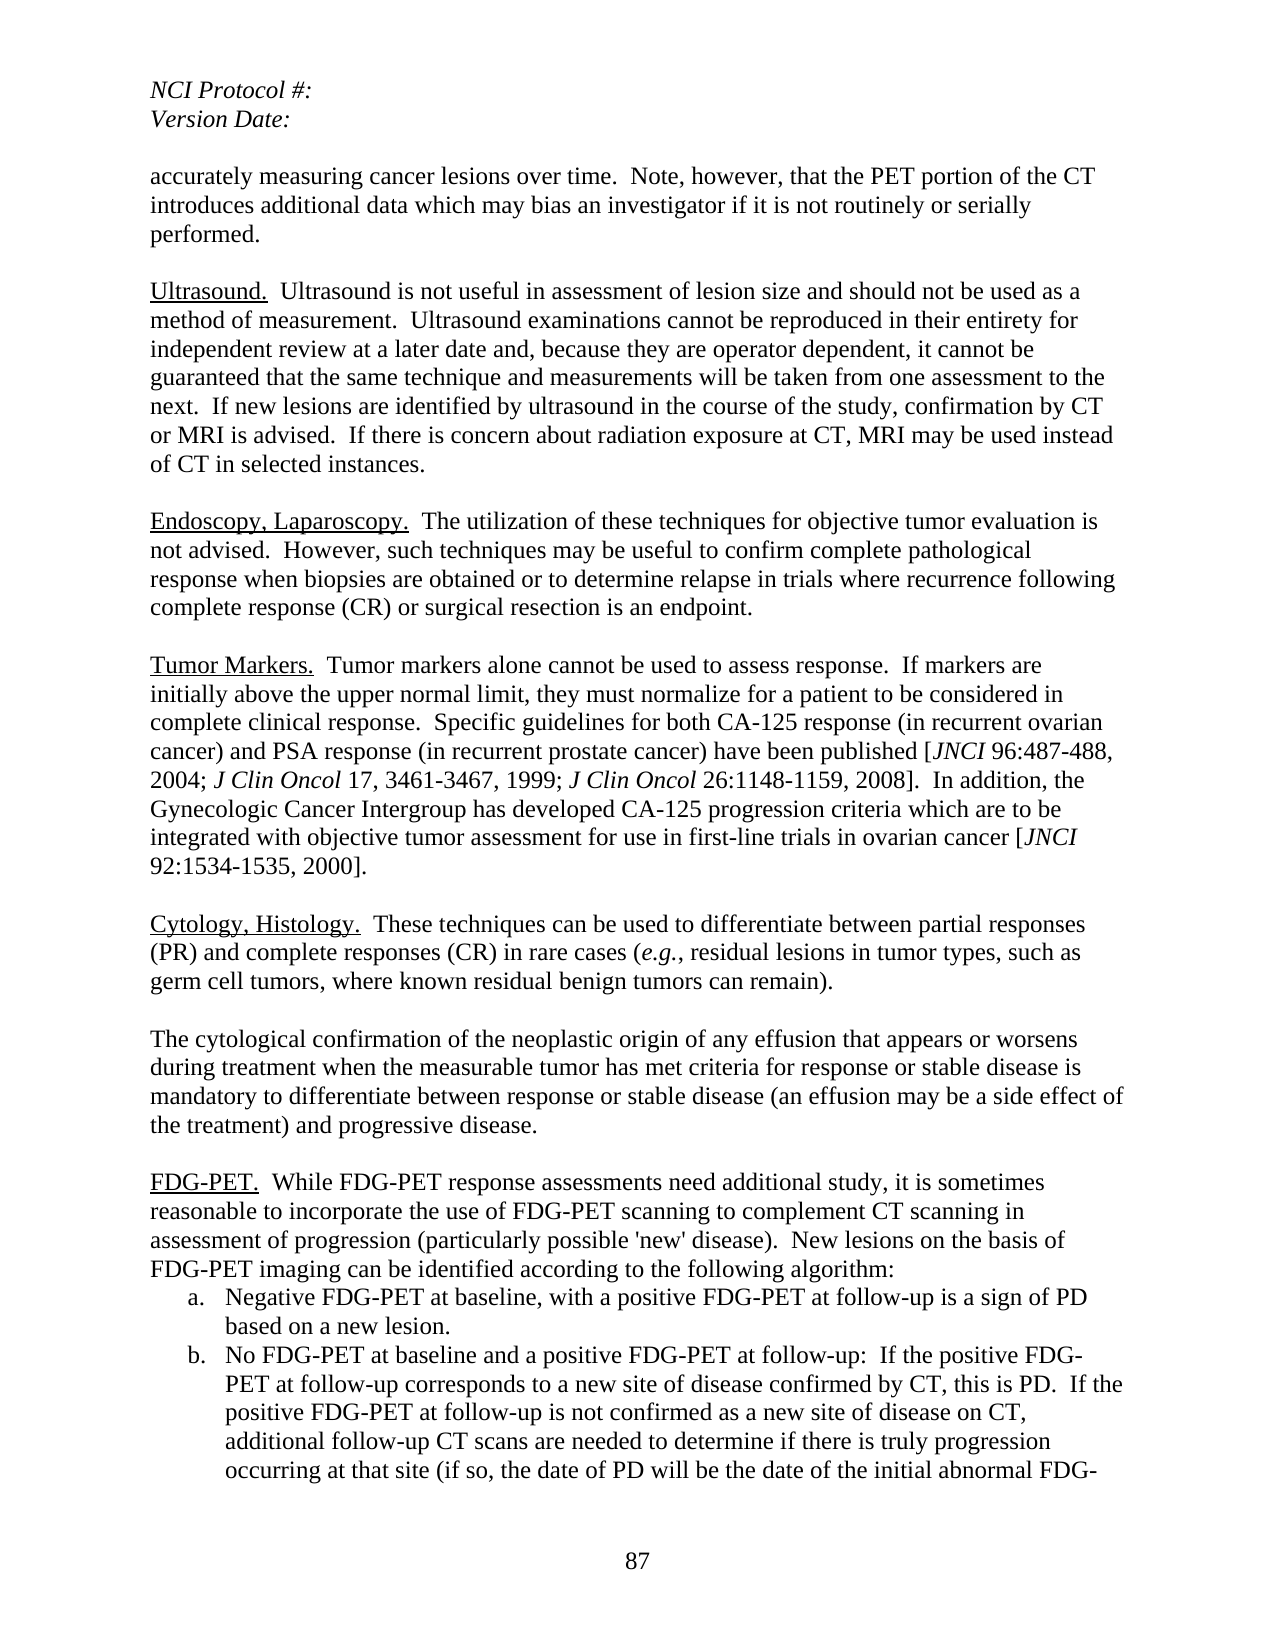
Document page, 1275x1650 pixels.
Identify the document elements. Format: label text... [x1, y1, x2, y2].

text FDG-PET. While FDG-PET response assessments need additional study, it is sometimes reasonable to incorporate the use of FDG-PET scanning to complement CT scanning in assessment of progression (particularly possible 'new' disease). New lesions on the basis of FDG-PET imaging can be identified according to the following algorithm: [150, 1167, 1125, 1282]
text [150, 161, 1125, 247]
text Endoscopy, Laparoscopy. The utilization of these techniques for objective tumor evaluation is not advised. However, such techniques may be useful to confirm complete pathological response when biopsies are obtained or to determine relapse in trials where recurrence following complete response (CR) or surgical resection is an endpoint. [150, 506, 1125, 621]
list Negative FDG-PET at baseline, with a positive FDG-PET at follow-up is a sign of PD based on a new lesion. [187, 1282, 1125, 1340]
text Ultrasound. Ultrasound is not useful in assessment of lesion size and should not be used as a method of measurement. Ultrasound examinations cannot be reproduced in their entirety for independent review at a later date and, because they are operator dependent, it cannot be guaranteed that the same technique and measurements will be taken from one assessment to the next. If new lesions are identified by ultrasound in the course of the study, confirmation by CT or MRI is advised. If there is concern about radiation exposure at CT, MRI may be used instead of CT in selected instances. [150, 276, 1125, 477]
text Tumor Markers. Tumor markers alone cannot be used to assess response. If markers are initially above the upper normal limit, they must normalize for a patient to be considered in complete clinical response. Specific guidelines for both CA-125 response (in recurrent ovarian cancer) and PSA response (in recurrent prostate cancer) have been published [JNCI 96:487-488, 2004; J Clin Oncol 17, 3461-3467, 1999; J Clin Oncol 26:1148-1159, 2008]. In addition, the Gynecologic Cancer Intergroup has developed CA-125 progression criteria which are to be integrated with objective tumor assessment for use in first-line trials in ovarian cancer [JNCI 92:1534-1535, 2000]. [150, 650, 1125, 880]
text Cytology, Histology. These techniques can be used to differentiate between partial responses (PR) and complete responses (CR) in rare cases (e.g., residual lesions in tumor types, such as germ cell tumors, where known residual benign tumors can remain). [150, 909, 1125, 995]
text The cytological confirmation of the neoplastic origin of any effusion that appears or worsens during treatment when the measurable tumor has met criteria for response or stable disease is mandatory to differentiate between response or stable disease (an effusion may be a side effect of the treatment) and progressive disease. [150, 1024, 1125, 1139]
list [187, 1340, 1125, 1484]
